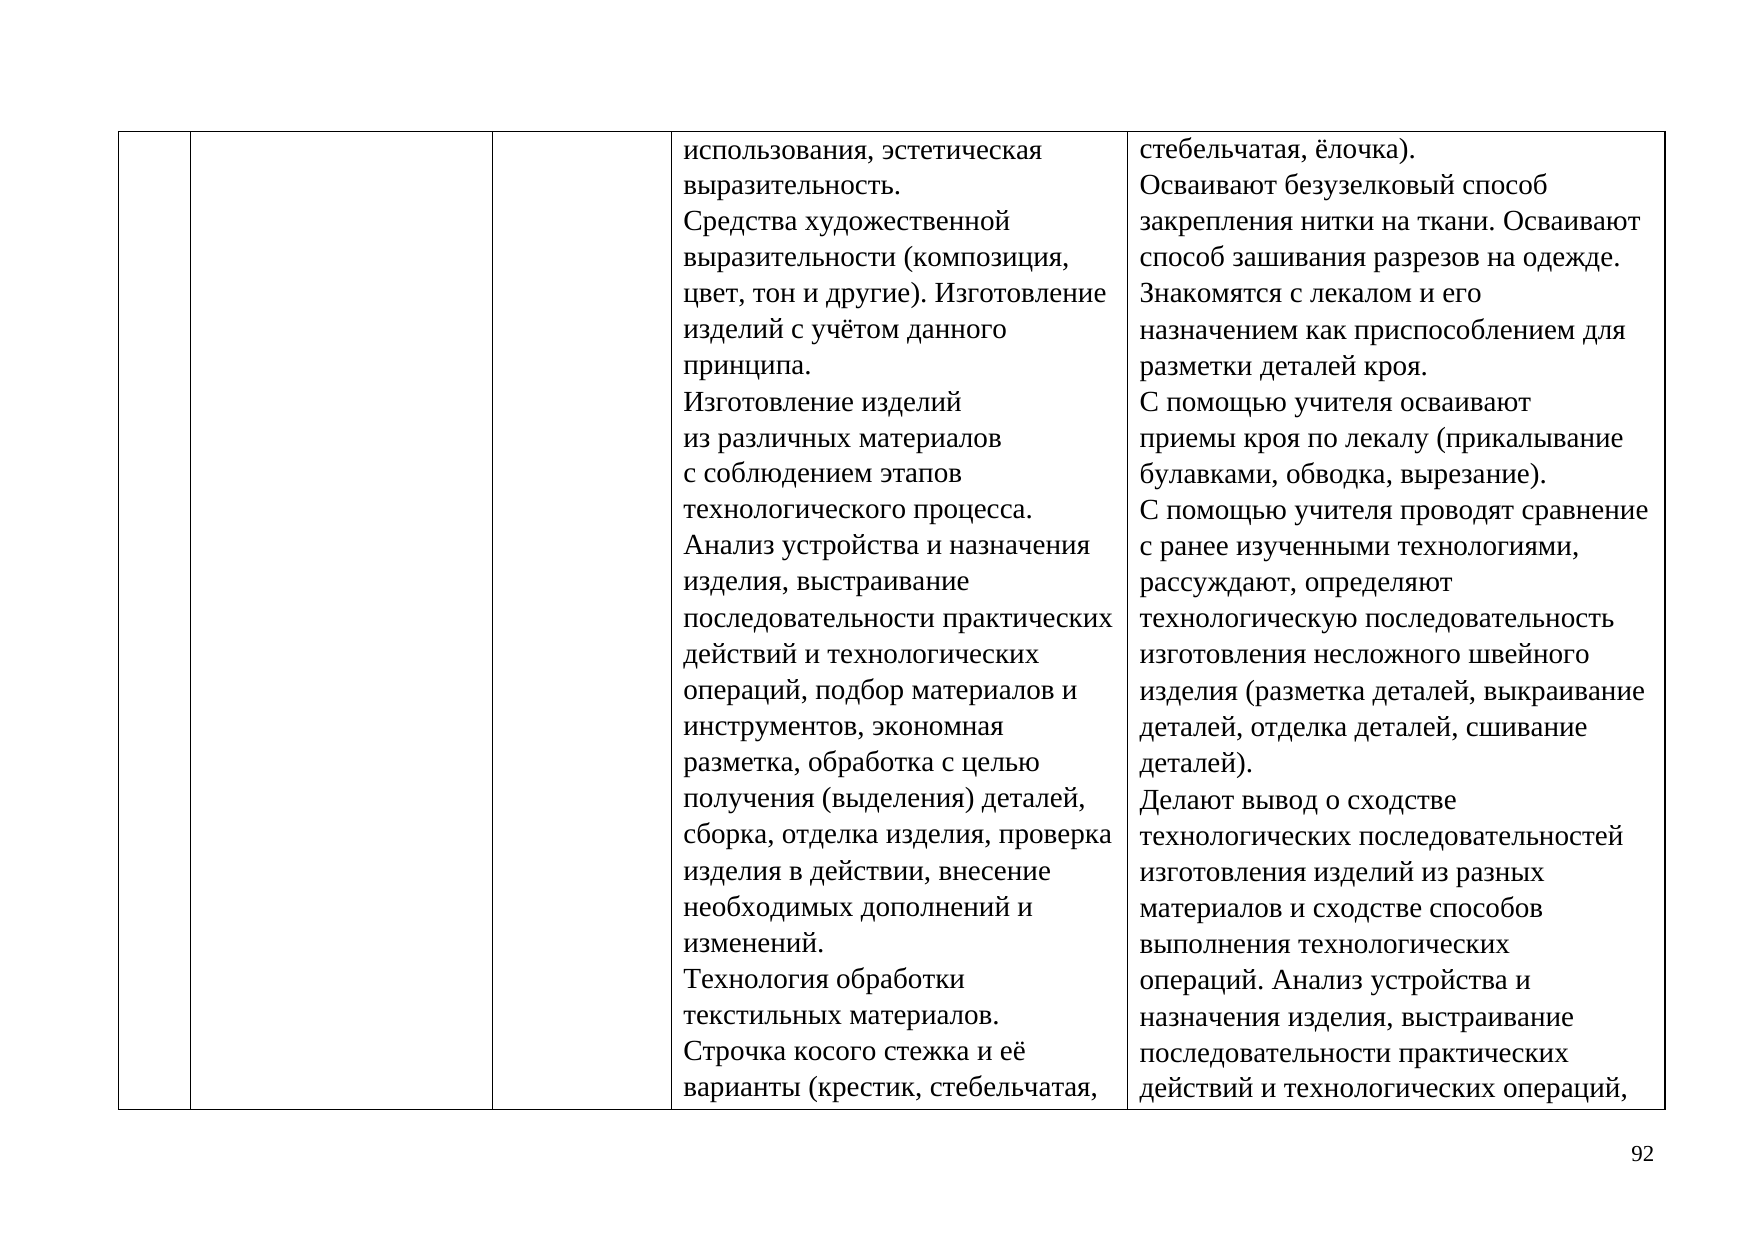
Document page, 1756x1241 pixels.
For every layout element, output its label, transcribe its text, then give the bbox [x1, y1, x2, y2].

table_header стебельчатая, ёлочка). Осваивают безузелковый способ закрепления нитки на ткани. Осваивают способ зашивания разрезов на одежде. Знакомятся с лекалом и его назначением как приспособлением для разметки деталей кроя. С помощью учителя осваивают приемы кроя по лекалу (прикалывание булавками, обводка, вырезание). С помощью учителя проводят сравнение с ранее изученными технологиями, рассуждают, определяют технологическую последовательность изготовления несложного швейного изделия (разметка деталей, выкраивание деталей, отделка деталей, сшивание деталей). Делают вывод о сходстве технологических последовательностей изготовления изделий из разных материалов и сходстве способов выполнения технологических операций. Анализ устройства и назначения изделия, выстраивание последовательности практических действий и технологических операций, [1128, 132, 1664, 1109]
table_header использования, эстетическая выразительность. Средства художественной выразительности (композиция, цвет, тон и другие). Изготовление изделий с учётом данного принципа. Изготовление изделий из различных материалов с соблюдением этапов технологического процесса. Анализ устройства и назначения изделия, выстраивание последовательности практических действий и технологических операций, подбор материалов и инструментов, экономная разметка, обработка с целью получения (выделения) деталей, сборка, отделка изделия, проверка изделия в действии, внесение необходимых дополнений и изменений. Технология обработки текстильных материалов. Строчка косого стежка и её варианты (крестик, стебельчатая, [672, 132, 1127, 1109]
table_header [493, 132, 671, 1109]
table_header [191, 132, 492, 1109]
table_header [119, 132, 190, 1109]
